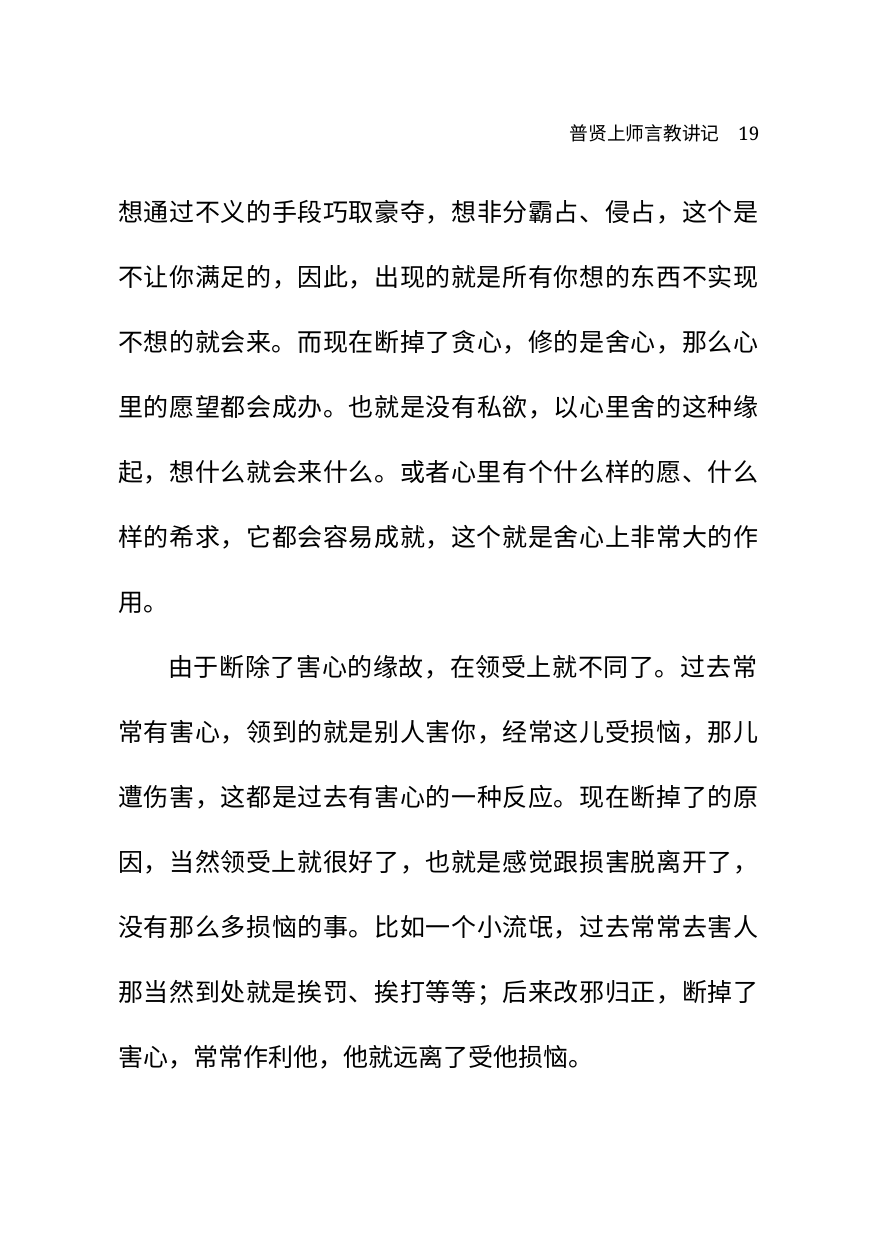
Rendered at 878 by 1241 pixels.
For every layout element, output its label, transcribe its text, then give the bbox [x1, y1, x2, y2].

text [118, 178, 759, 633]
text 由于断除了害心的缘故，在领受上就不同了。过去常常有害心，领到的就是别人害你，经常这儿受损恼，那儿遭伤害，这都是过去有害心的一种反应。现在断掉了的原因，当然领受上就很好了，也就是感觉跟损害脱离开了，没有那么多损恼的事。比如一个小流氓，过去常常去害人，那当然到处就是挨罚、挨打等等；后来改邪归正，断掉了害心，常常作利他，他就远离了受他损恼。 [118, 633, 759, 1088]
